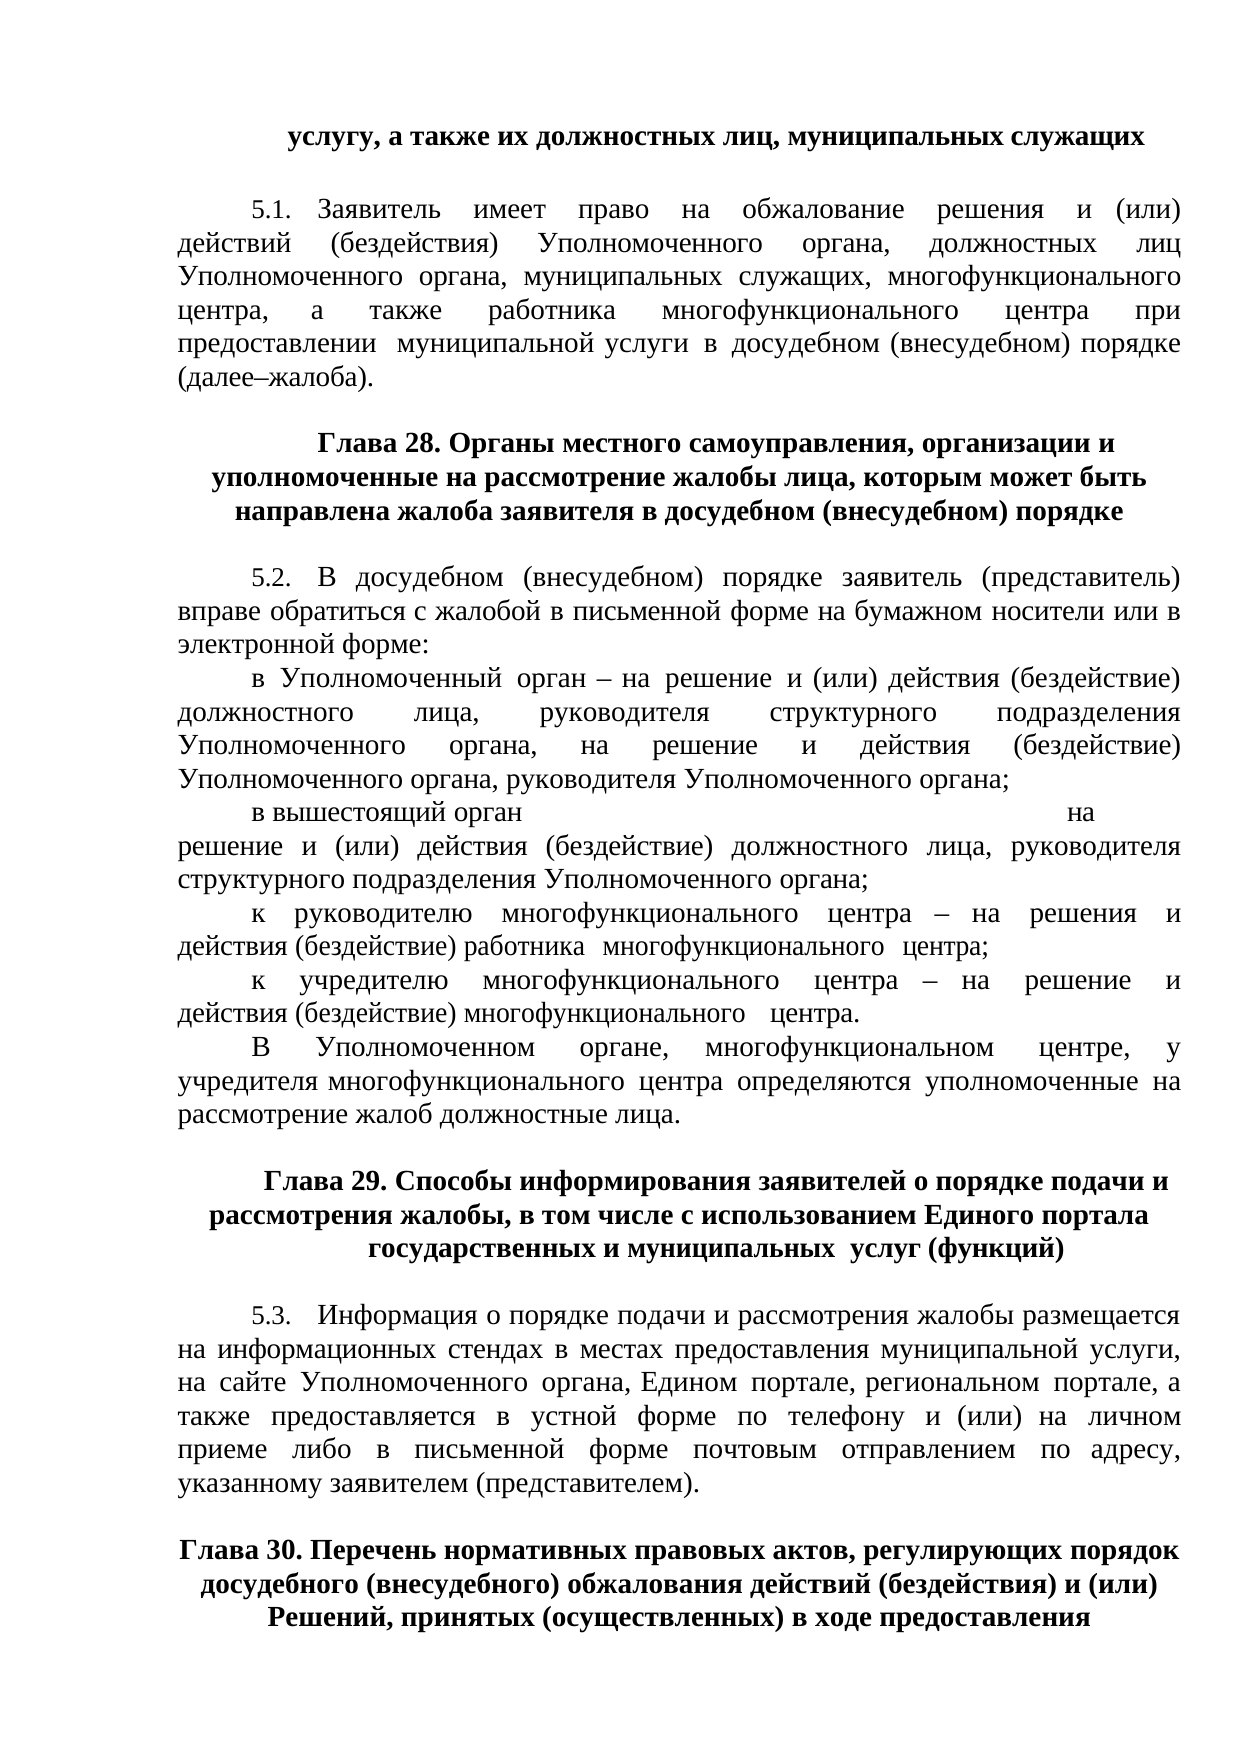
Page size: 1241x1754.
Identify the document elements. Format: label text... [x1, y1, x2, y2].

list Информация о порядке подачи и рассмотрения жалобы размещается на информационных стендах в местах предоставления муниципальной услуги, на сайте Уполномоченного органа, Едином портале, региональном портале, а также предоставляется в устной форме по телефону и (или) на личном приеме либо в письменной форме почтовым отправлением по адресу, указанному заявителем (представителем). [177, 1297, 1181, 1499]
subtitle Глава 29. Способы информирования заявителей о порядке подачи и рассмотрения жалобы, в том числе с использованием Единого портала [177, 1163, 1181, 1230]
subtitle государственных и муниципальных услуг (функций) [177, 1230, 1181, 1264]
text В Уполномоченном органе, многофункциональном центре, у учредителя многофункционального центра определяются уполномоченные на рассмотрение жалоб должностные лица. [177, 1029, 1181, 1130]
subtitle Глава 30. Перечень нормативных правовых актов, регулирующих порядок досудебного (внесудебного) обжалования действий (бездействия) и (или) Решений, принятых (осуществленных) в ходе предоставления [177, 1532, 1181, 1633]
text к руководителю многофункционального центра – на решения и действия (бездействие) работника многофункционального центра; [177, 895, 1181, 962]
subtitle Глава 28. Органы местного самоуправления, организации и уполномоченные на рассмотрение жалобы лица, которым может быть направлена жалоба заявителя в досудебном (внесудебном) порядке [177, 426, 1181, 526]
text к учредителю многофункционального центра – на решение и действия (бездействие) многофункционального центра. [177, 962, 1181, 1029]
subtitle услугу, а также их должностных лиц, муниципальных служащих [177, 118, 1181, 152]
text в Уполномоченный орган – на решение и (или) действия (бездействие) должностного лица, руководителя структурного подразделения Уполномоченного органа, на решение и действия (бездействие) Уполномоченного органа, руководителя Уполномоченного органа; [177, 660, 1181, 794]
text в вышестоящий орган на решение и (или) действия (бездействие) должностного лица, руководителя структурного подразделения Уполномоченного органа; [177, 794, 1181, 895]
list В досудебном (внесудебном) порядке заявитель (представитель) вправе обратиться с жалобой в письменной форме на бумажном носители или в электронной форме: [177, 559, 1181, 660]
list Заявитель имеет право на обжалование решения и (или) действий (бездействия) Уполномоченного органа, должностных лиц Уполномоченного органа, муниципальных служащих, многофункционального центра, а также работника многофункционального центра при предоставлении муниципальной услуги в досудебном (внесудебном) порядке (далее–жалоба). [177, 191, 1181, 392]
